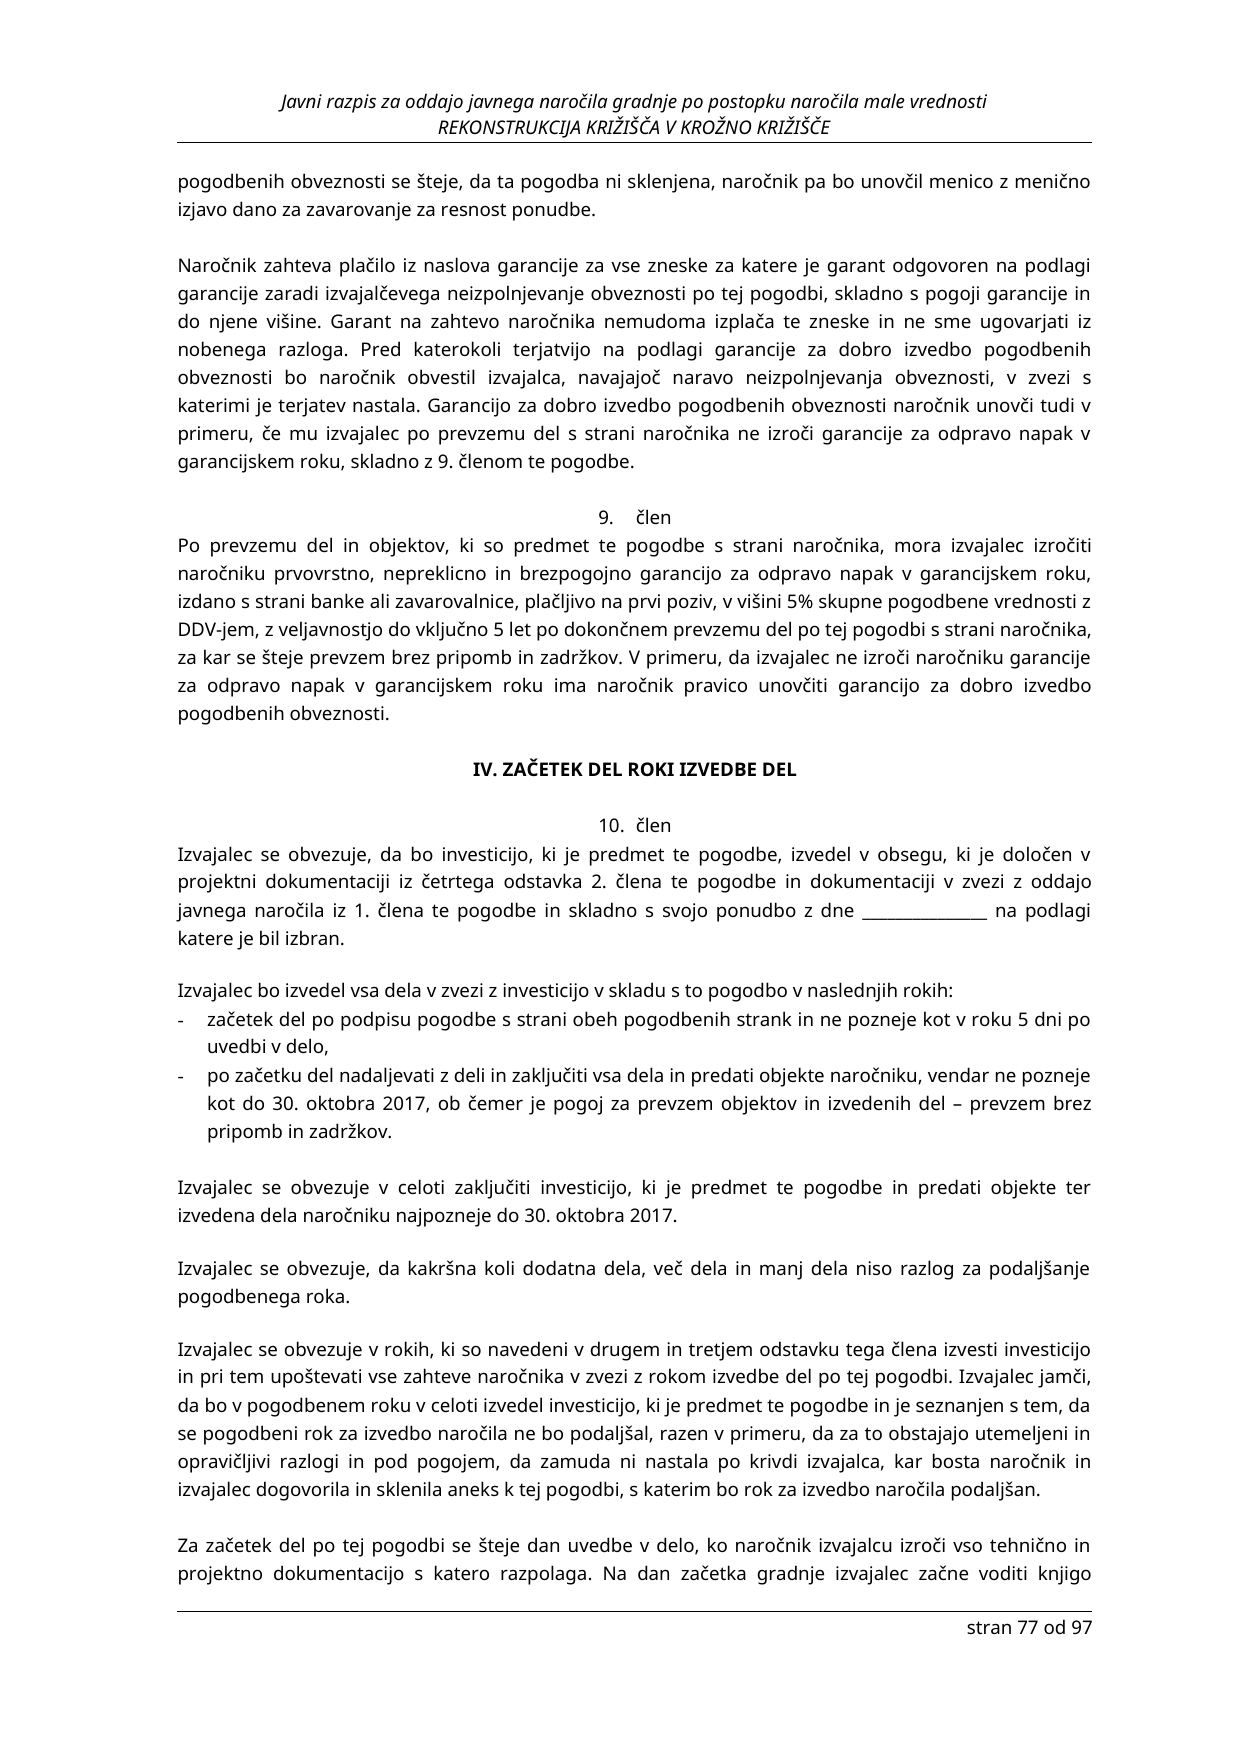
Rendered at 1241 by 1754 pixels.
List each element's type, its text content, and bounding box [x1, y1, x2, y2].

text Izvajalec se obvezuje v rokih, ki so navedeni v drugem in tretjem odstavku tega člena izvesti investicijo in pri tem upoštevati vse zahteve naročnika v zvezi z rokom izvedbe del po tej pogodbi. Izvajalec jamči, da bo v pogodbenem roku v celoti izvedel investicijo, ki je predmet te pogodbe in je seznanjen s tem, da se pogodbeni rok za izvedbo naročila ne bo podaljšal, razen v primeru, da za to obstajajo utemeljeni in opravičljivi razlogi in pod pogojem, da zamuda ni nastala po krivdi izvajalca, kar bosta naročnik in izvajalec dogovorila in sklenila aneks k tej pogodbi, s katerim bo rok za izvedbo naročila podaljšan. [177, 1336, 1092, 1501]
text Naročnik zahteva plačilo iz naslova garancije za vse zneske za katere je garant odgovoren na podlagi garancije zaradi izvajalčevega neizpolnjevanje obveznosti po tej pogodbi, skladno s pogoji garancije in do njene višine. Garant na zahtevo naročnika nemudoma izplača te zneske in ne sme ugovarjati iz nobenega razloga. Pred katerokoli terjatvijo na podlagi garancije za dobro izvedbo pogodbenih obveznosti bo naročnik obvestil izvajalca, navajajoč naravo neizpolnjevanja obveznosti, v zvezi s katerimi je terjatev nastala. Garancijo za dobro izvedbo pogodbenih obveznosti naročnik unovči tudi v primeru, če mu izvajalec po prevzemu del s strani naročnika ne izroči garancije za odpravo napak v garancijskem roku, skladno z 9. členom te pogodbe. [177, 252, 1092, 474]
list po začetku del nadaljevati z deli in zaključiti vsa dela in predati objekte naročniku, vendar ne pozneje kot do 30. oktobra 2017, ob čemer je pogoj za prevzem objektov in izvedenih del – prevzem brez pripomb in zadržkov. [177, 1062, 1092, 1143]
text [177, 1532, 1092, 1586]
text Izvajalec bo izvedel vsa dela v zvezi z investicijo v skladu s to pogodbo v naslednjih rokih: [177, 978, 1092, 1003]
text Izvajalec se obvezuje, da kakršna koli dodatna dela, več dela in manj dela niso razlog za podaljšanje pogodbenega roka. [177, 1255, 1092, 1308]
text IV. ZAČETEK DEL ROKI IZVEDBE DEL [177, 757, 1092, 782]
list člen [177, 504, 1092, 530]
text Izvajalec se obvezuje, da bo investicijo, ki je predmet te pogodbe, izvedel v obsegu, ki je določen v projektni dokumentaciji iz četrtega odstavka 2. člena te pogodbe in dokumentaciji v zvezi z oddajo javnega naročila iz 1. člena te pogodbe in skladno s svojo ponudbo z dne _______________ na podlagi katere je bil izbran. [177, 841, 1092, 950]
list začetek del po podpisu pogodbe s strani obeh pogodbenih strank in ne pozneje kot v roku 5 dni po uvedbi v delo, [177, 1006, 1092, 1059]
list člen [177, 813, 1092, 838]
text Po prevzemu del in objektov, ki so predmet te pogodbe s strani naročnika, mora izvajalec izročiti naročniku prvovrstno, nepreklicno in brezpogojno garancijo za odpravo napak v garancijskem roku, izdano s strani banke ali zavarovalnice, plačljivo na prvi poziv, v višini 5% skupne pogodbene vrednosti z DDV-jem, z veljavnostjo do vključno 5 let po dokončnem prevzemu del po tej pogodbi s strani naročnika, za kar se šteje prevzem brez pripomb in zadržkov. V primeru, da izvajalec ne izroči naročniku garancije za odpravo napak v garancijskem roku ima naročnik pravico unovčiti garancijo za dobro izvedbo pogodbenih obveznosti. [177, 533, 1092, 726]
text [177, 168, 1092, 222]
text Izvajalec se obvezuje v celoti zaključiti investicijo, ki je predmet te pogodbe in predati objekte ter izvedena dela naročniku najpozneje do 30. oktobra 2017. [177, 1174, 1092, 1227]
